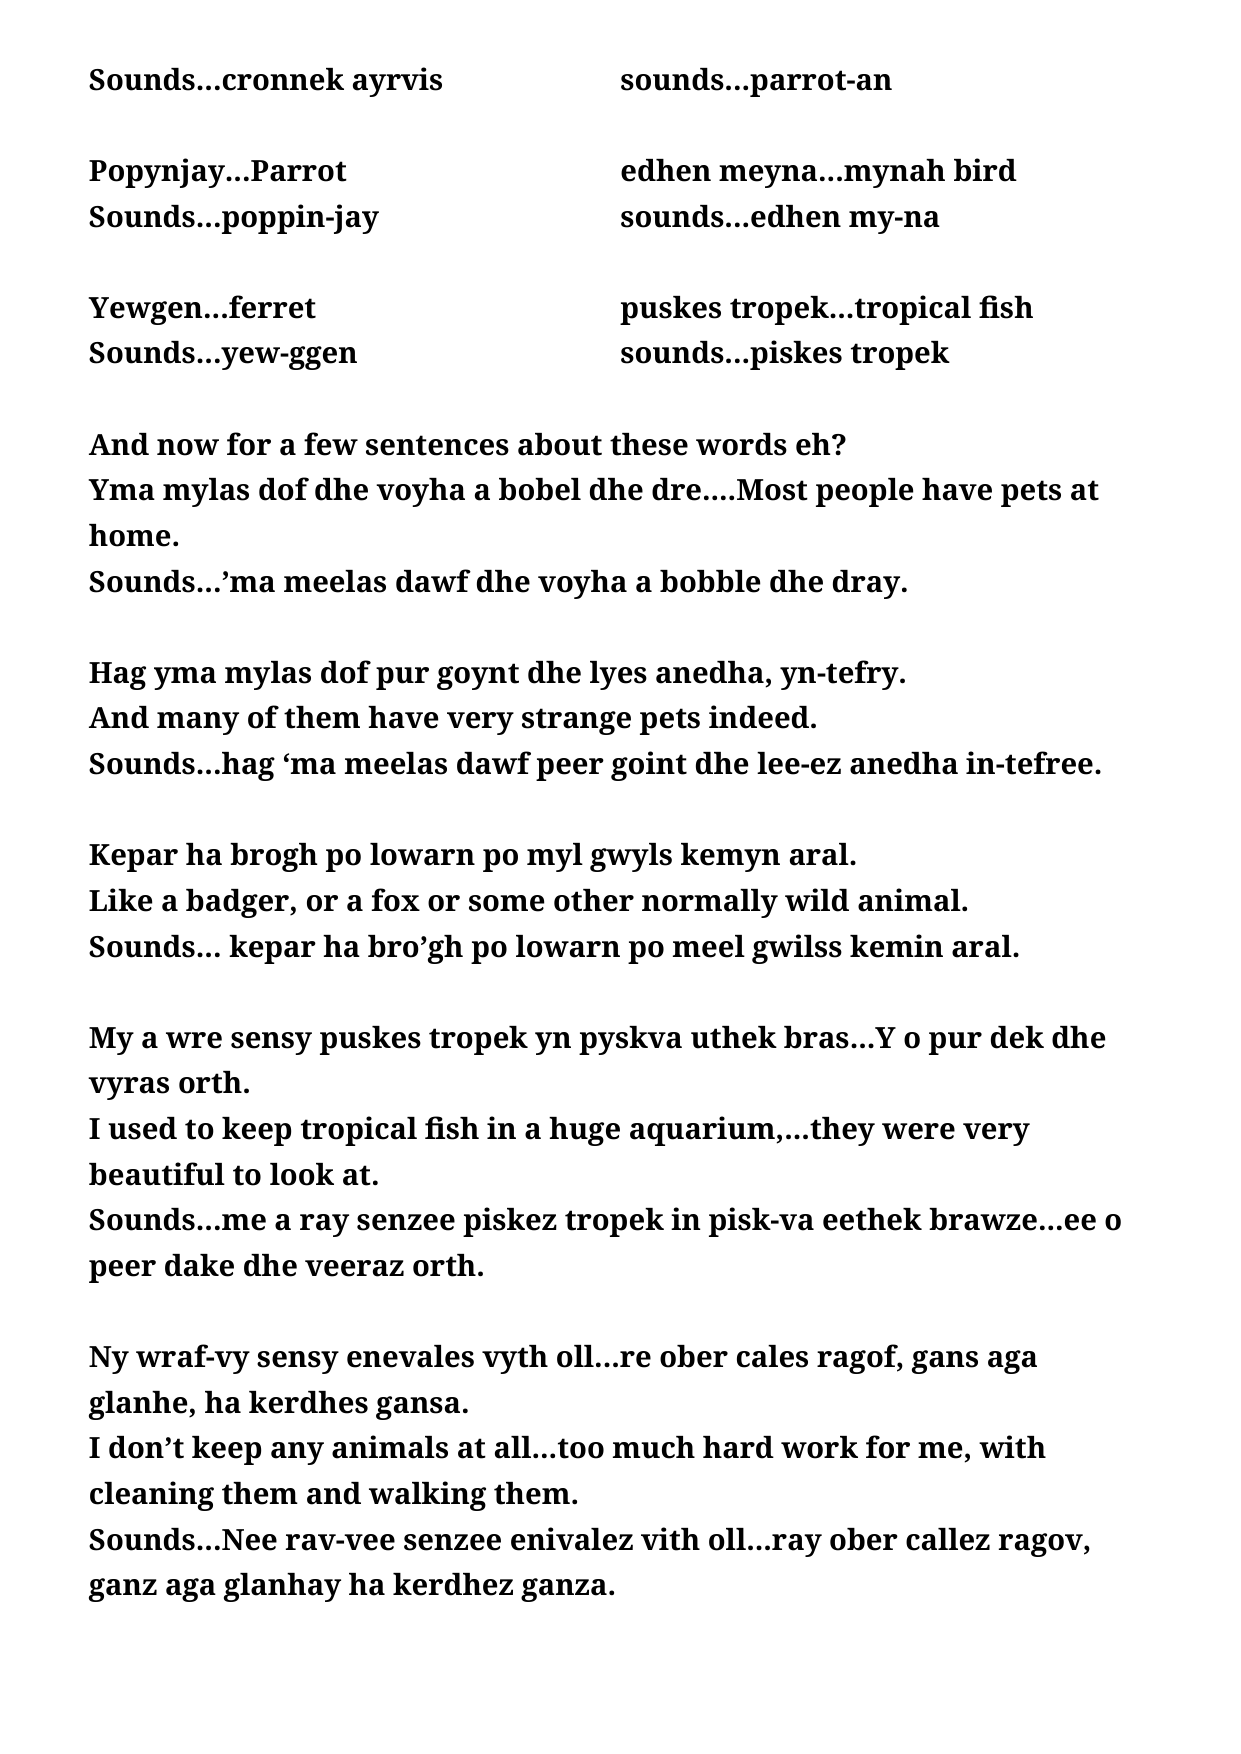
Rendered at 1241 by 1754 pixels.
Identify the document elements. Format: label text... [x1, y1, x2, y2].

text Sounds...Nee rav-vee senzee enivalez vith oll...ray ober callez ragov, ganz aga glanhay ha kerdhez ganza. [89, 1519, 1152, 1604]
text Like a badger, or a fox or some other normally wild animal. [89, 880, 1152, 920]
text Sounds...hag ‘ma meelas dawf peer goint dhe lee-ez anedha in-tefree. [89, 743, 1152, 783]
text Kepar ha brogh po lowarn po myl gwyls kemyn aral. [89, 835, 1152, 874]
text Sounds...yew-ggen sounds...piskes tropek [89, 333, 1152, 372]
text Ny wraf-vy sensy enevales vyth oll...re ober cales ragof, gans aga glanhe, ha kerdhes gansa. [89, 1337, 1152, 1422]
text Yma mylas dof dhe voyha a bobel dhe dre....Most people have pets at home. [89, 470, 1152, 555]
text My a wre sensy puskes tropek yn pyskva uthek bras...Y o pur dek dhe vyras orth. [89, 1017, 1152, 1102]
text I don’t keep any animals at all...too much hard work for me, with cleaning them and walking them. [89, 1428, 1152, 1513]
text I used to keep tropical fish in a huge aquarium,...they were very beautiful to look at. [89, 1108, 1152, 1194]
text Yewgen...ferret puskes tropek...tropical fish [89, 287, 1152, 327]
text Sounds...poppin-jay sounds...edhen my-na [89, 196, 1152, 236]
text And many of them have very strange pets indeed. [89, 698, 1152, 737]
text Hag yma mylas dof pur goynt dhe lyes anedha, yn-tefry. [89, 652, 1152, 692]
text Sounds... kepar ha bro’gh po lowarn po meel gwilss kemin aral. [89, 926, 1152, 966]
text Sounds...’ma meelas dawf dhe voyha a bobble dhe dray. [89, 561, 1152, 601]
text And now for a few sentences about these words eh? [89, 424, 1152, 464]
text Sounds...me a ray senzee piskez tropek in pisk-va eethek brawze...ee o peer dake dhe veeraz orth. [89, 1200, 1152, 1285]
text Sounds...cronnek ayrvis sounds...parrot-an [89, 59, 1152, 99]
text Popynjay...Parrot edhen meyna...mynah bird [89, 150, 1152, 190]
